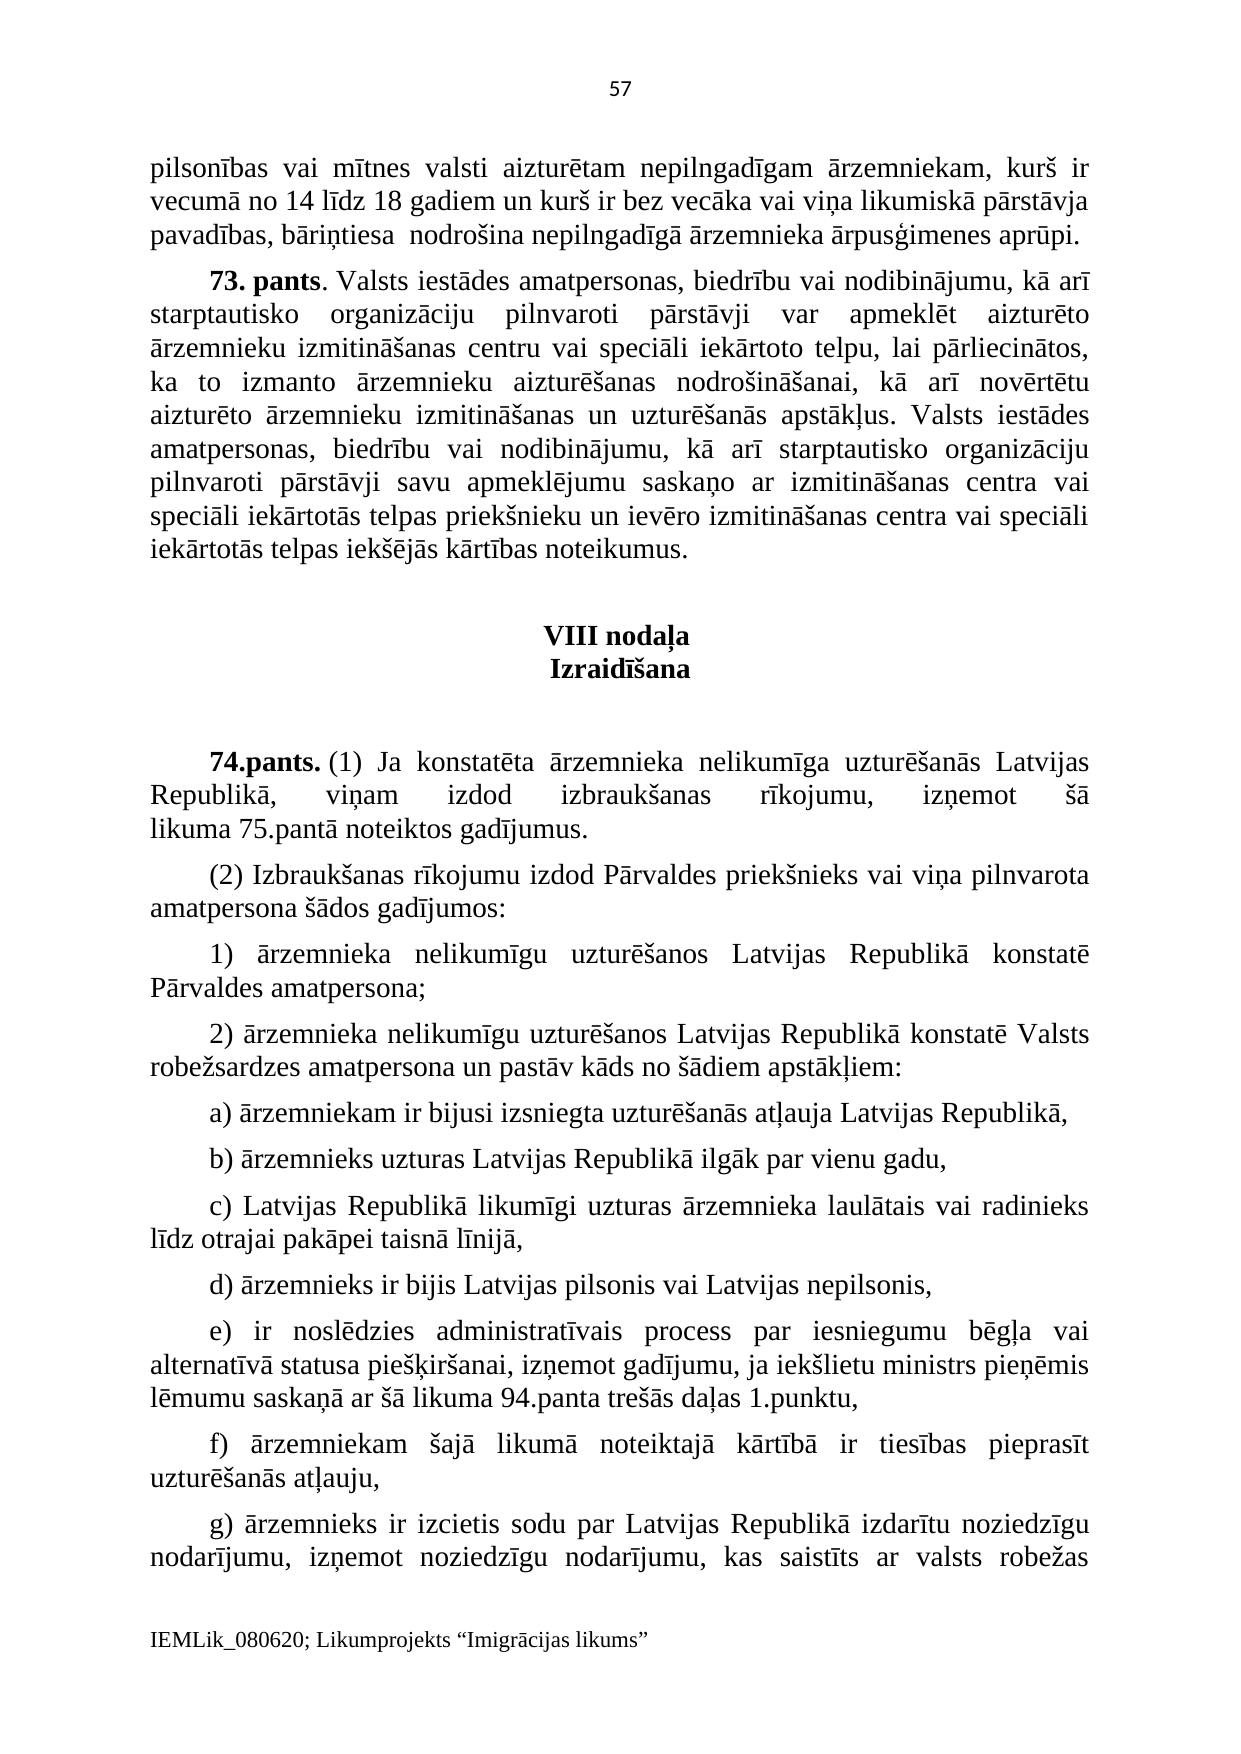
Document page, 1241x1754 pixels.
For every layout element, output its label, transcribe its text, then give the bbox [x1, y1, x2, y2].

text 73. pants. Valsts iestādes amatpersonas, biedrību vai nodibinājumu, kā arī starptautisko organizāciju pilnvaroti pārstāvji var apmeklēt aizturēto ārzemnieku izmitināšanas centru vai speciāli iekārtoto telpu, lai pārliecinātos, ka to izmanto ārzemnieku aizturēšanas nodrošināšanai, kā arī novērtētu aizturēto ārzemnieku izmitināšanas un uzturēšanās apstākļus. Valsts iestādes amatpersonas, biedrību vai nodibinājumu, kā arī starptautisko organizāciju pilnvaroti pārstāvji savu apmeklējumu saskaņo ar izmitināšanas centra vai speciāli iekārtotās telpas priekšnieku un ievēro izmitināšanas centra vai speciāli iekārtotās telpas iekšējās kārtības noteikumus. [150, 263, 1090, 565]
text c) Latvijas Republikā likumīgi uzturas ārzemnieka laulātais vai radinieks līdz otrajai pakāpei taisnā līnijā, [150, 1188, 1090, 1255]
text e) ir noslēdzies administratīvais process par iesniegumu bēgļa vai alternatīvā statusa piešķiršanai, izņemot gadījumu, ja iekšlietu ministrs pieņēmis lēmumu saskaņā ar šā likuma 94.panta trešās daļas 1.punktu, [150, 1313, 1090, 1414]
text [150, 150, 1090, 251]
text (2) Izbraukšanas rīkojumu izdod Pārvaldes priekšnieks vai viņa pilnvarota amatpersona šādos gadījumos: [150, 857, 1090, 924]
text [150, 1506, 1090, 1573]
text 2) ārzemnieka nelikumīgu uzturēšanos Latvijas Republikā konstatē Valsts robežsardzes amatpersona un pastāv kāds no šādiem apstākļiem: [150, 1016, 1090, 1083]
text b) ārzemnieks uzturas Latvijas Republikā ilgāk par vienu gadu, [150, 1142, 1090, 1175]
text 74.pants. (1) Ja konstatēta ārzemnieka nelikumīga uzturēšanās Latvijas Republikā, viņam izdod izbraukšanas rīkojumu, izņemot šā likuma 75.pantā noteiktos gadījumus. [150, 744, 1090, 844]
text a) ārzemniekam ir bijusi izsniegta uzturēšanās atļauja Latvijas Republikā, [150, 1096, 1090, 1129]
text f) ārzemniekam šajā likumā noteiktajā kārtībā ir tiesības pieprasīt uzturēšanās atļauju, [150, 1426, 1090, 1493]
text d) ārzemnieks ir bijis Latvijas pilsonis vai Latvijas nepilsonis, [150, 1267, 1090, 1301]
text VIII nodaļa Izraidīšana [150, 618, 1090, 685]
text 1) ārzemnieka nelikumīgu uzturēšanos Latvijas Republikā konstatē Pārvaldes amatpersona; [150, 936, 1090, 1003]
